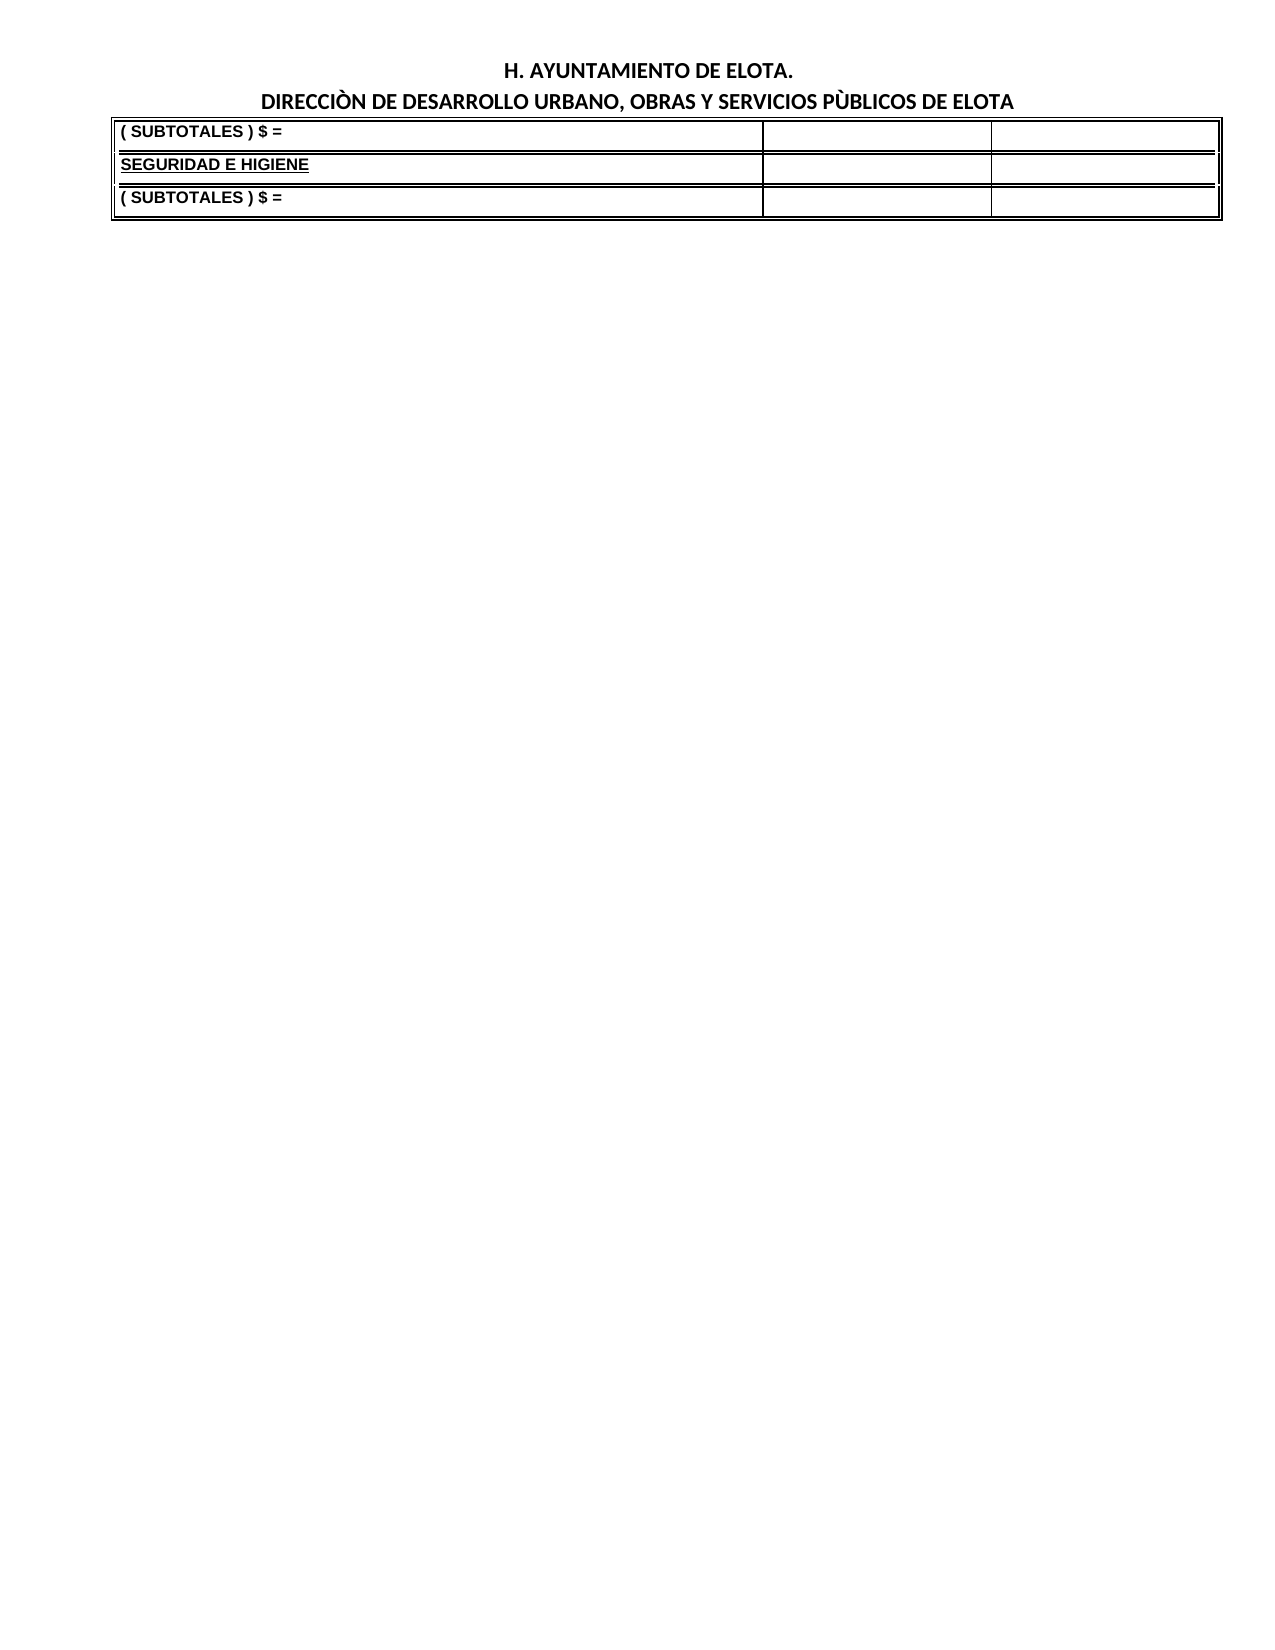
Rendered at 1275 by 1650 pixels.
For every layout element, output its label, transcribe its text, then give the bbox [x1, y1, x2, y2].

table_cell [764, 188, 991, 216]
table_cell [992, 150, 1221, 183]
table_cell ( SUBTOTALES ) $ = [115, 122, 762, 150]
table_cell SEGURIDAD E HIGIENE [113, 150, 762, 183]
table_cell [764, 155, 991, 183]
table_cell [992, 183, 1221, 216]
table_cell [764, 122, 991, 150]
table_cell [992, 122, 1218, 150]
table_cell ( SUBTOTALES ) $ = [113, 183, 762, 216]
